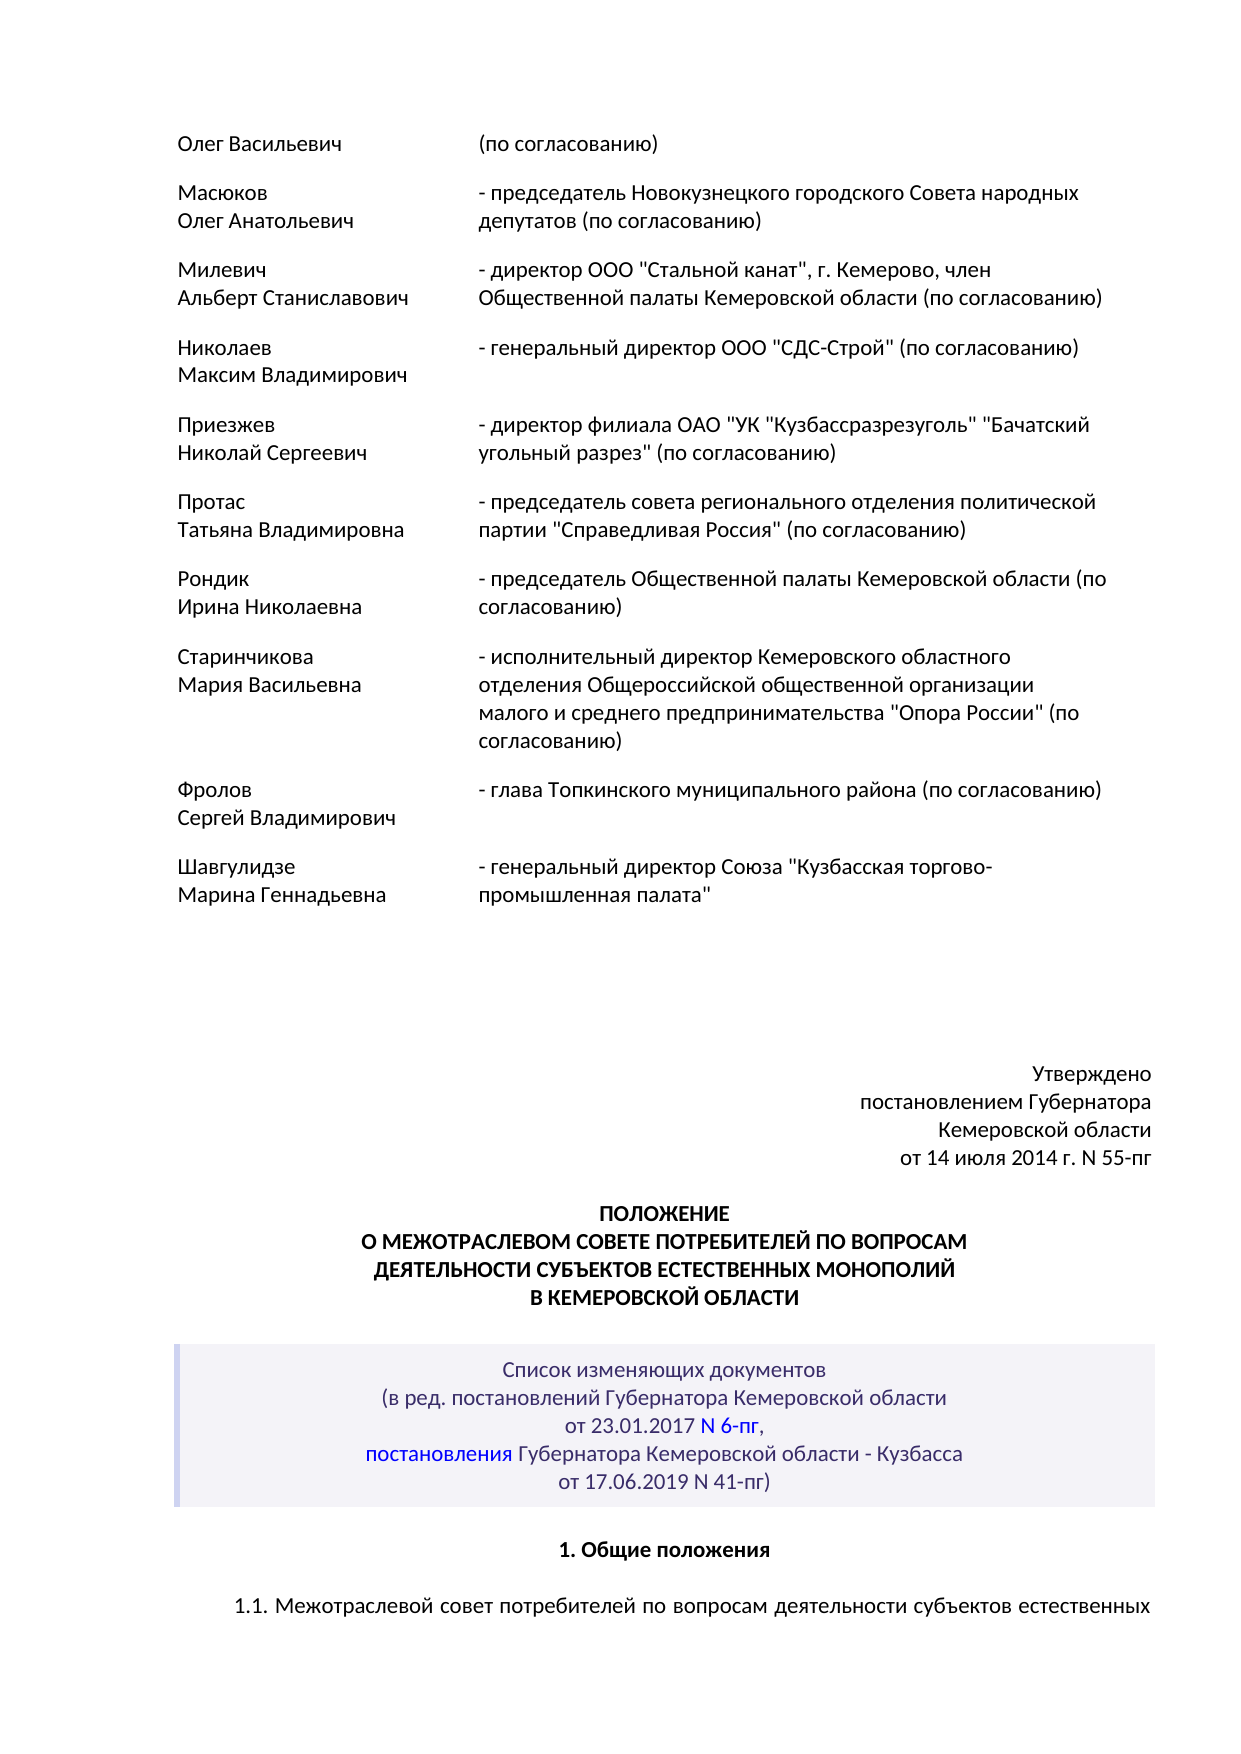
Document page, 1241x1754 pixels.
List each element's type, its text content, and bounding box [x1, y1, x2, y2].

table_cell Рондик Ирина Николаевна [171, 554, 472, 631]
table_cell Приезжев Николай Сергеевич [171, 399, 472, 477]
text от 14 июля 2014 г. N 55-пг [177, 1143, 1152, 1171]
table_cell Николаев Максим Владимирович [171, 322, 472, 399]
title ПОЛОЖЕНИЕ [177, 1199, 1152, 1227]
table_cell Фролов Сергей Владимирович [171, 765, 472, 842]
text Утверждено [177, 1059, 1152, 1087]
table_cell - исполнительный директор Кемеровского областного отделения Общероссийской общественной организации малого и среднего предпринимательства "Опора России" (по согласованию) [472, 631, 1116, 764]
table_cell - председатель Общественной палаты Кемеровской области (по согласованию) [472, 554, 1116, 631]
table_cell Шавгулидзе Марина Геннадьевна [171, 842, 472, 919]
title 1. Общие положения [177, 1535, 1152, 1563]
table_cell Старинчикова Мария Васильевна [171, 631, 472, 764]
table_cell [472, 118, 1116, 167]
table_cell Милевич Альберт Станиславович [171, 245, 472, 322]
table_cell Масюков Олег Анатольевич [171, 168, 472, 245]
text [177, 1591, 1152, 1619]
table_cell - глава Топкинского муниципального района (по согласованию) [472, 765, 1116, 842]
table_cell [171, 118, 472, 167]
table_cell - директор ООО "Стальной канат", г. Кемерово, член Общественной палаты Кемеровской области (по согласованию) [472, 245, 1116, 322]
title В КЕМЕРОВСКОЙ ОБЛАСТИ [177, 1283, 1152, 1311]
table_cell - генеральный директор ООО "СДС-Строй" (по согласованию) [472, 322, 1116, 399]
table_cell - председатель совета регионального отделения политической партии "Справедливая Россия" (по согласованию) [472, 477, 1116, 554]
title ДЕЯТЕЛЬНОСТИ СУБЪЕКТОВ ЕСТЕСТВЕННЫХ МОНОПОЛИЙ [177, 1255, 1152, 1283]
table_cell - директор филиала ОАО "УК "Кузбассразрезуголь" "Бачатский угольный разрез" (по согласованию) [472, 399, 1116, 477]
table_header Список изменяющих документов (в ред. постановлений Губернатора Кемеровской области от 23.01.2017 N 6-пг, постановления Губернатора Кемеровской области - Кузбасса от 17.06.2019 N 41-пг) [180, 1344, 1149, 1507]
text Кемеровской области [177, 1115, 1152, 1143]
table_cell - председатель Новокузнецкого городского Совета народных депутатов (по согласованию) [472, 168, 1116, 245]
table_cell - генеральный директор Союза "Кузбасская торгово-промышленная палата" [472, 842, 1116, 919]
title О МЕЖОТРАСЛЕВОМ СОВЕТЕ ПОТРЕБИТЕЛЕЙ ПО ВОПРОСАМ [177, 1227, 1152, 1255]
text постановлением Губернатора [177, 1087, 1152, 1115]
table_cell Протас Татьяна Владимировна [171, 477, 472, 554]
